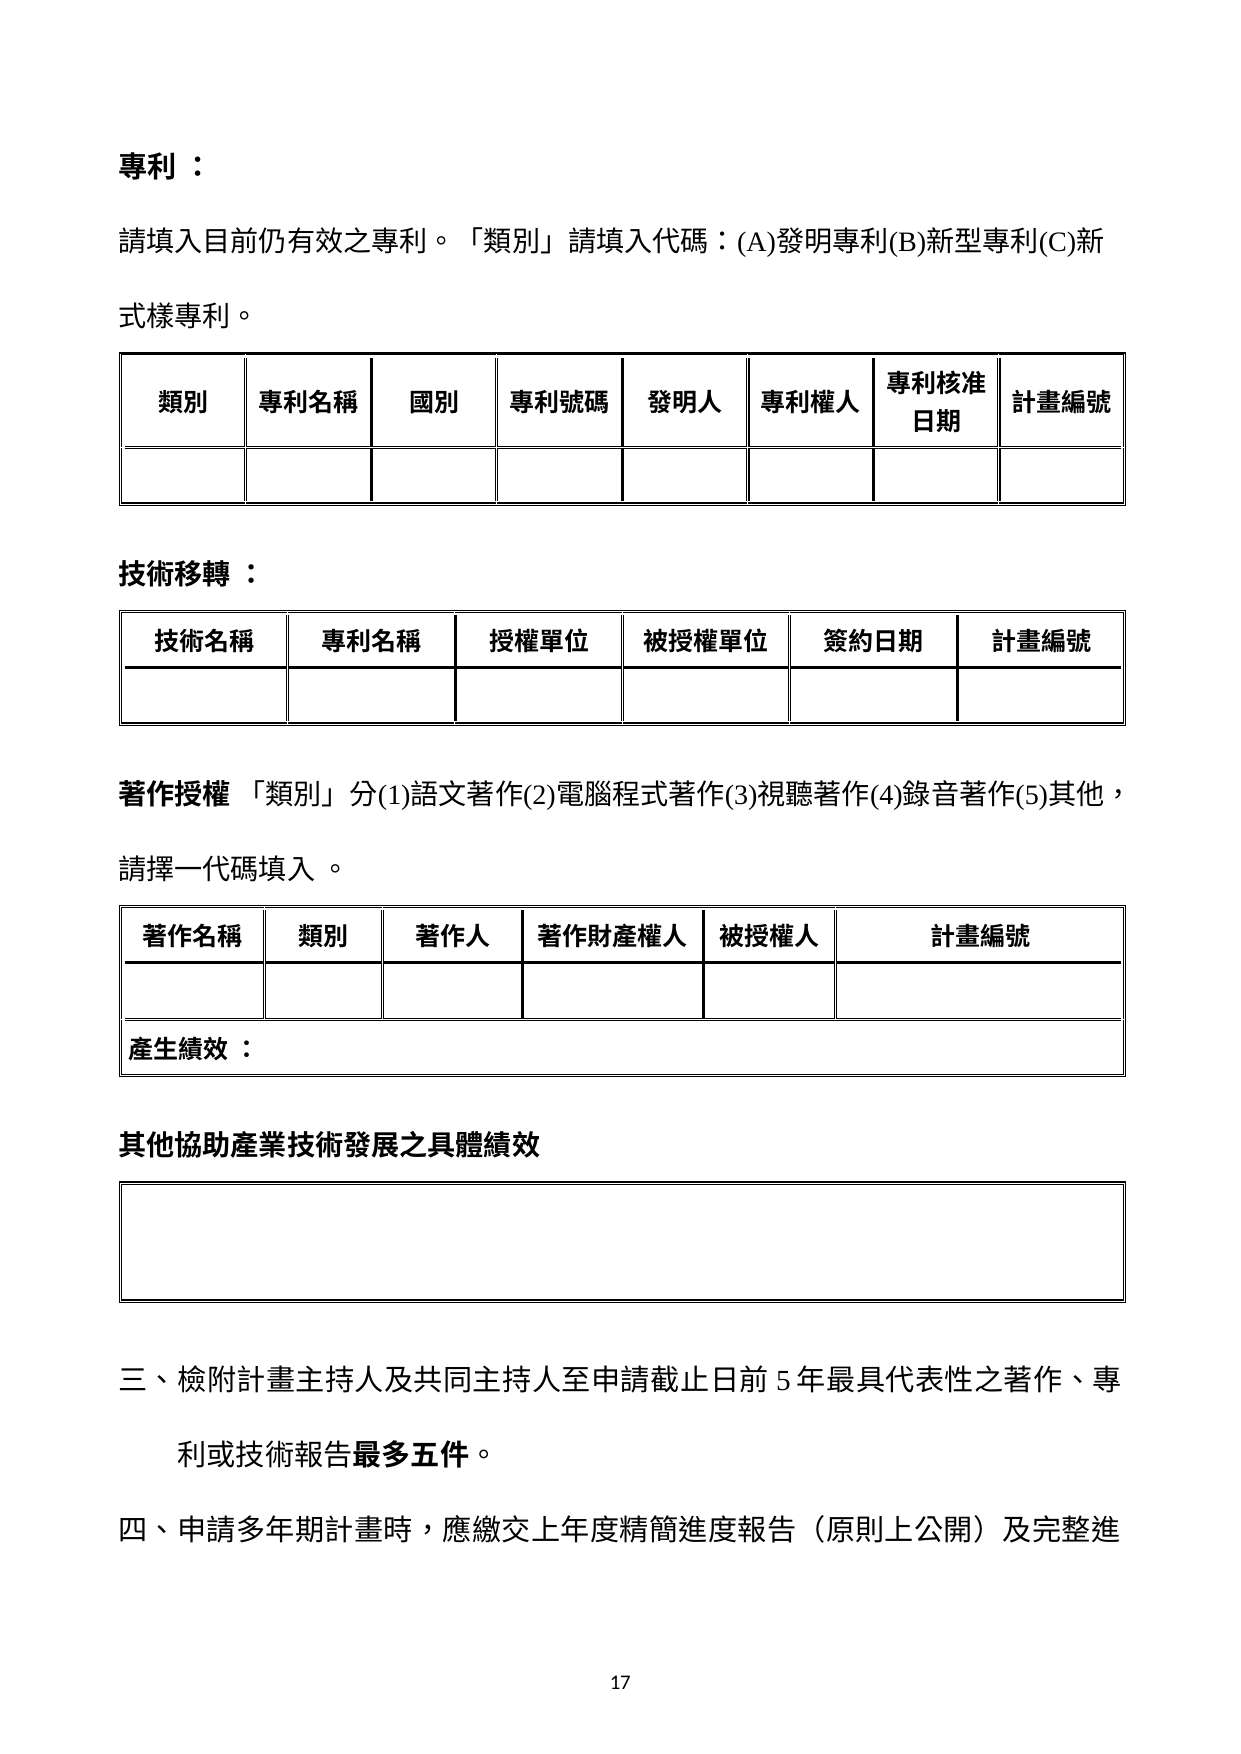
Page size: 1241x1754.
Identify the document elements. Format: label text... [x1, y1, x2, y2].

table_cell [122, 666, 288, 722]
table_cell [122, 961, 263, 1017]
table_header 專利名稱 [288, 611, 455, 666]
table_header 技術名稱 [122, 613, 288, 666]
table_header 專利核准 日期 [873, 354, 999, 446]
table_cell [497, 449, 622, 502]
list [118, 1490, 1122, 1565]
table_header 著作名稱 [122, 908, 265, 961]
table_header 計畫編號 [957, 613, 1123, 666]
table_cell [957, 666, 1123, 722]
table_cell [623, 669, 790, 722]
table_cell [705, 964, 834, 1017]
table_cell 產生績效 ： [122, 1018, 1123, 1074]
table_cell [288, 669, 455, 722]
table_header 被授權人 [703, 908, 836, 961]
table_header 發明人 [622, 354, 748, 446]
table_cell [837, 961, 1123, 1017]
table_header [122, 1185, 1123, 1299]
table_header 計畫編號 [836, 908, 1123, 961]
table_cell [748, 449, 873, 502]
table_cell [622, 446, 748, 502]
table_header 著作人 [383, 908, 522, 961]
text 其他協助產業技術發展之具體績效 [118, 1106, 1122, 1181]
table_header 類別 [122, 355, 246, 446]
table_cell [455, 669, 622, 722]
table_header 國別 [371, 355, 497, 446]
table_cell [999, 446, 1124, 502]
table_cell [266, 964, 381, 1017]
table_header 計畫編號 [999, 355, 1123, 446]
table_header 著作財產權人 [522, 908, 703, 961]
table_cell [790, 669, 957, 722]
table_cell [384, 964, 521, 1017]
list 檢附計畫主持人及共同主持人至申請截止日前5年最具代表性之著作、專利或技術報告最多五件。 [118, 1340, 1122, 1490]
table_cell [120, 446, 246, 502]
table_header 類別 [265, 908, 382, 961]
text 技術移轉 ： [118, 534, 1122, 609]
text 請填入目前仍有效之專利。「類別」請填入代碼：(A)發明專利(B)新型專利(C)新式樣專利。 [118, 202, 1122, 352]
table_header 被授權單位 [623, 613, 790, 666]
text 著作授權 「類別」分(1)語文著作(2)電腦程式著作(3)視聽著作(4)錄音著作(5)其他，請擇一代碼填入 。 [118, 755, 1122, 905]
list 專利 ： [118, 127, 1122, 202]
table_header 簽約日期 [790, 613, 957, 666]
table_cell [524, 964, 702, 1017]
table_header 授權單位 [455, 613, 622, 666]
table_cell [246, 449, 371, 502]
table_cell [371, 449, 497, 502]
table_header 專利權人 [748, 355, 873, 446]
table_header 專利號碼 [497, 355, 622, 446]
table_header 專利名稱 [246, 355, 371, 446]
table_cell [873, 446, 999, 502]
